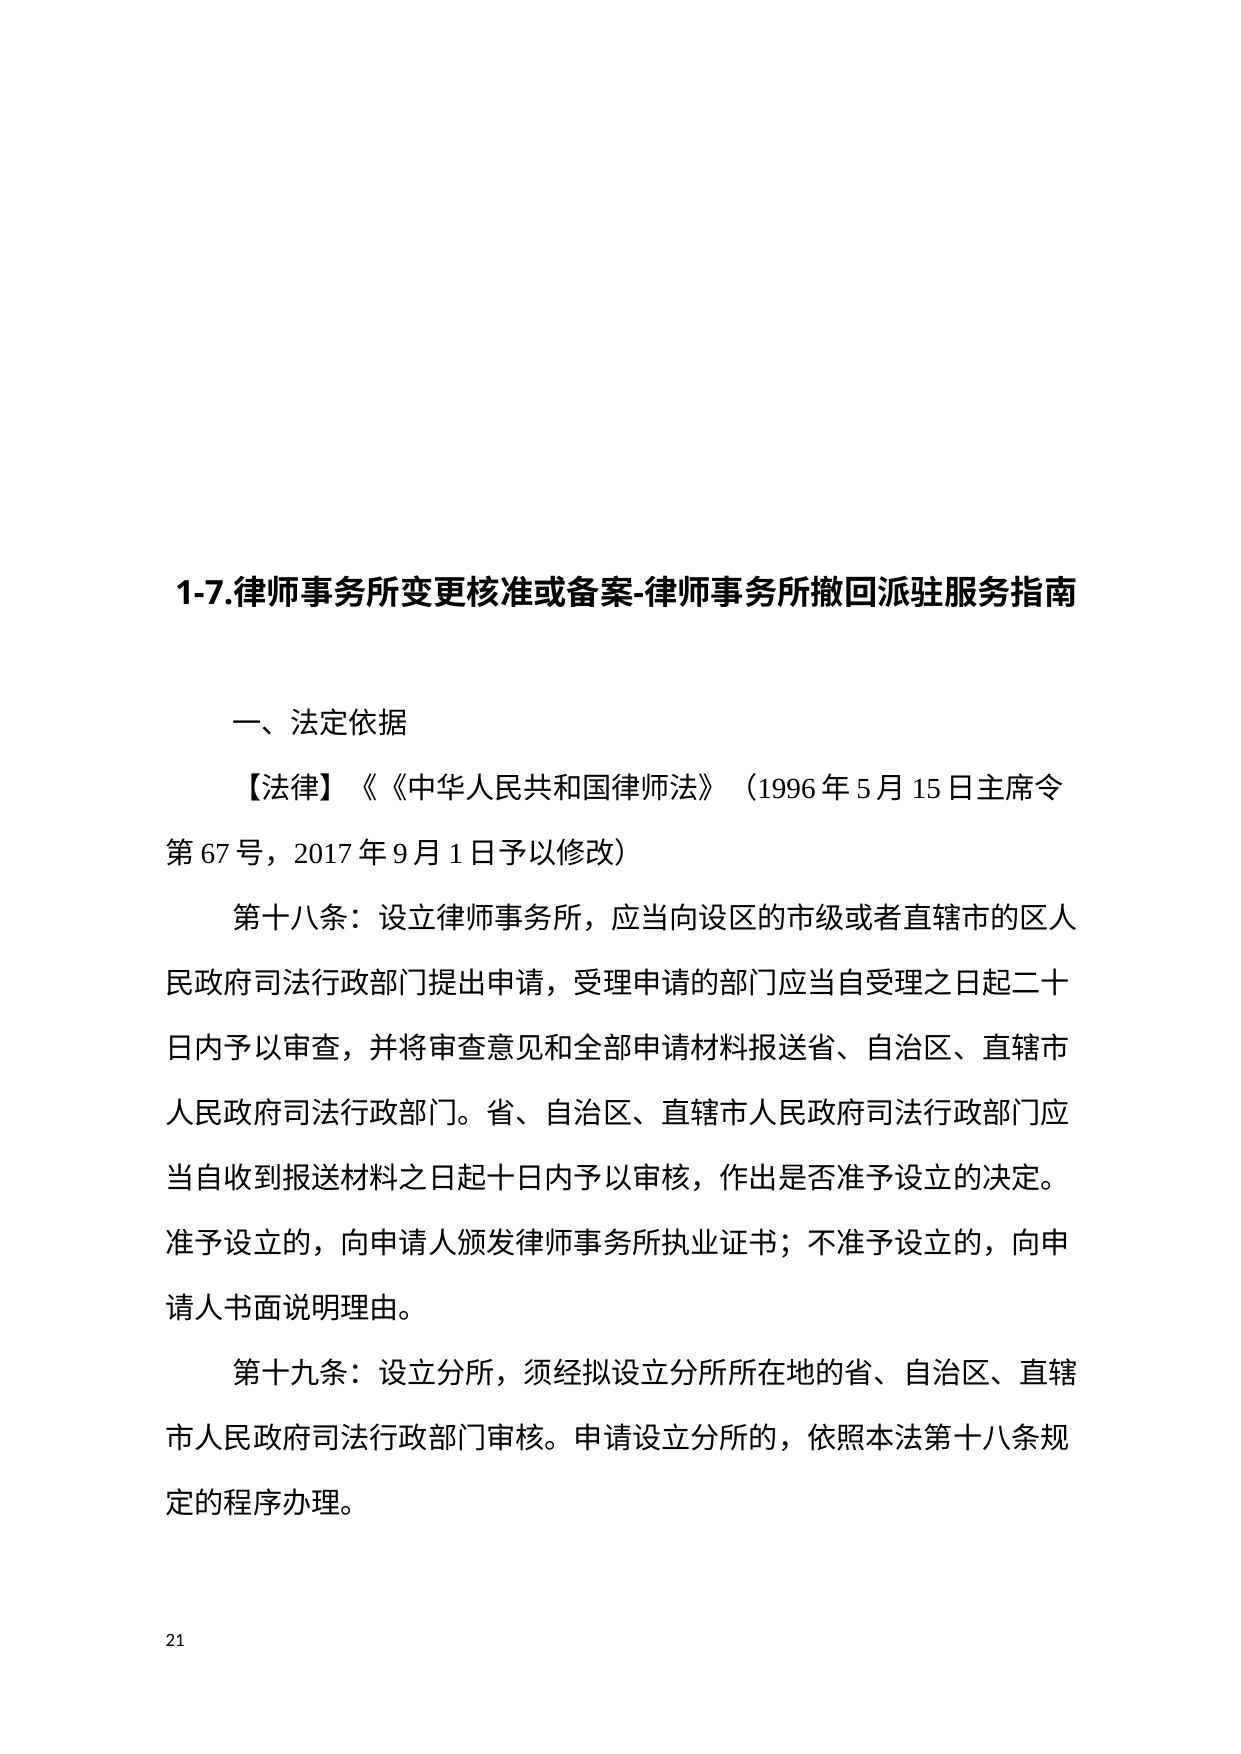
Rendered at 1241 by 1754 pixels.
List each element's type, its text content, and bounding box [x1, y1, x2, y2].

text 一、法定依据 [165, 688, 1087, 753]
text 第十九条：设立分所，须经拟设立分所所在地的省、自治区、直辖市人民政府司法行政部门审核。申请设立分所的，依照本法第十八条规定的程序办理。 [165, 1338, 1087, 1533]
text 1-7.律师事务所变更核准或备案-律师事务所撤回派驻服务指南 [165, 558, 1087, 623]
text 【法律】《《中华人民共和国律师法》（1996年5月15日主席令第67号，2017年9月1日予以修改） [165, 753, 1087, 883]
text 第十八条：设立律师事务所，应当向设区的市级或者直辖市的区人民政府司法行政部门提出申请，受理申请的部门应当自受理之日起二十日内予以审查，并将审查意见和全部申请材料报送省、自治区、直辖市人民政府司法行政部门。省、自治区、直辖市人民政府司法行政部门应当自收到报送材料之日起十日内予以审核，作出是否准予设立的决定。准予设立的，向申请人颁发律师事务所执业证书；不准予设立的，向申请人书面说明理由。 [165, 883, 1087, 1338]
